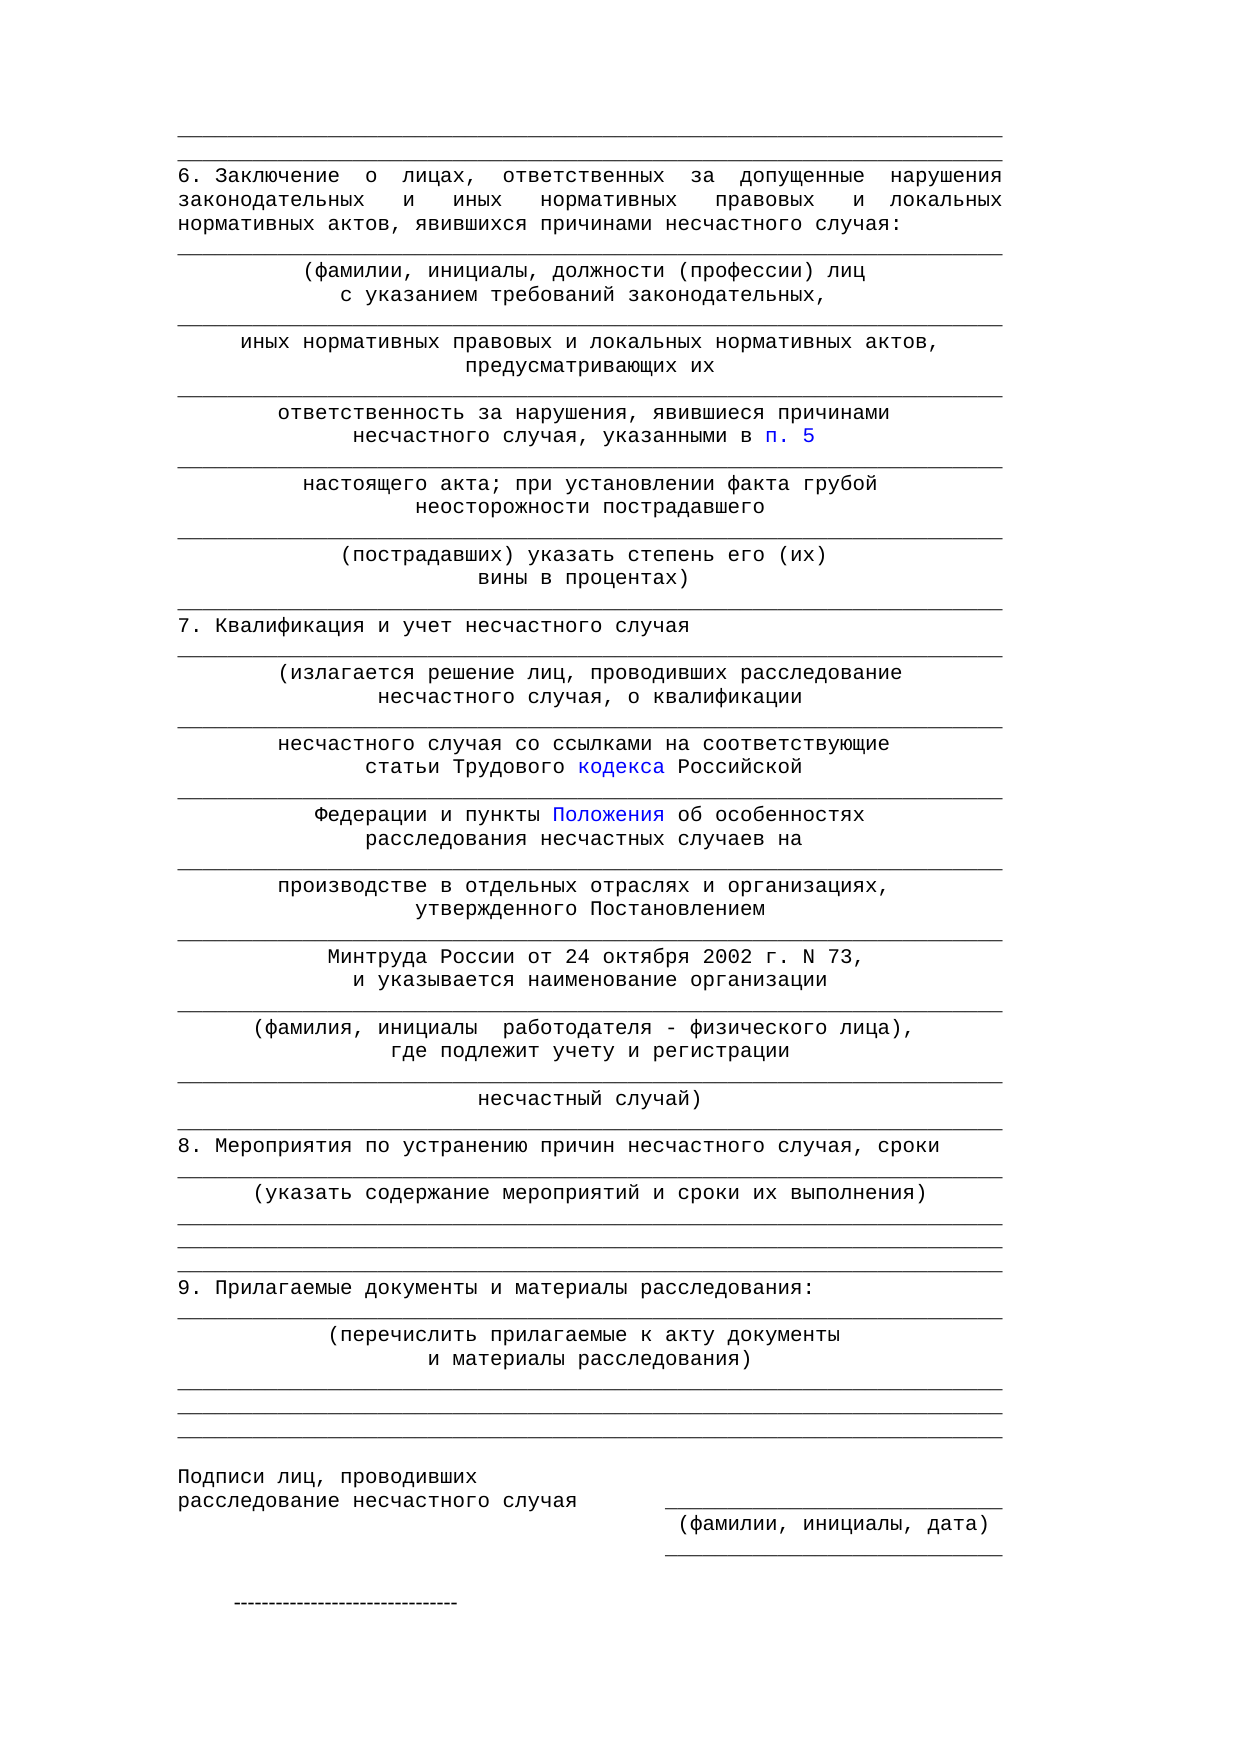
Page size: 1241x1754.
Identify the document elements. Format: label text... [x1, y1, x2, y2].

text __________________________________________________________________ [177, 236, 1152, 260]
text __________________________________________________________________ [177, 1253, 1152, 1277]
text с указанием требований законодательных, [177, 284, 1152, 307]
text предусматривающих их [177, 354, 1152, 378]
text __________________________________________________________________ [177, 1158, 1152, 1182]
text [177, 118, 1152, 142]
text __________________________________________________________________ [177, 780, 1152, 804]
text настоящего акта; при установлении факта грубой [177, 473, 1152, 496]
text __________________________________________________________________ [177, 1064, 1152, 1088]
text утвержденного Постановлением [177, 898, 1152, 922]
text __________________________________________________________________ [177, 709, 1152, 733]
text производстве в отдельных отраслях и организациях, [177, 875, 1152, 898]
text __________________________________________________________________ [177, 1419, 1152, 1442]
text (фамилия, инициалы работодателя - физического лица), [177, 1017, 1152, 1040]
text __________________________________________________________________ [177, 993, 1152, 1017]
text __________________________________________________________________ [177, 1371, 1152, 1395]
text ___________________________ [177, 1537, 1152, 1561]
text (излагается решение лиц, проводивших расследование [177, 662, 1152, 686]
text __________________________________________________________________ [177, 1395, 1152, 1419]
text иных нормативных правовых и локальных нормативных актов, [177, 331, 1152, 354]
text и материалы расследования) [177, 1348, 1152, 1371]
text -------------------------------- [177, 1588, 1152, 1617]
text 6. Заключение о лицах, ответственных за допущенные нарушения [177, 165, 1152, 189]
text и указывается наименование организации [177, 969, 1152, 993]
text __________________________________________________________________ [177, 1111, 1152, 1135]
text __________________________________________________________________ [177, 851, 1152, 875]
text __________________________________________________________________ [177, 1206, 1152, 1229]
text неосторожности пострадавшего [177, 496, 1152, 520]
text несчастный случай) [177, 1088, 1152, 1111]
text 7. Квалификация и учет несчастного случая [177, 615, 1152, 638]
text __________________________________________________________________ [177, 591, 1152, 615]
text __________________________________________________________________ [177, 1229, 1152, 1253]
text расследование несчастного случая ___________________________ [177, 1489, 1152, 1513]
text 9. Прилагаемые документы и материалы расследования: [177, 1277, 1152, 1300]
text расследования несчастных случаев на [177, 827, 1152, 851]
text __________________________________________________________________ [177, 1300, 1152, 1324]
text (пострадавших) указать степень его (их) [177, 544, 1152, 567]
text законодательных и иных нормативных правовых и локальных [177, 189, 1152, 213]
text нормативных актов, явившихся причинами несчастного случая: [177, 213, 1152, 236]
text (фамилии, инициалы, дата) [177, 1513, 1152, 1537]
text где подлежит учету и регистрации [177, 1040, 1152, 1064]
text 8. Мероприятия по устранению причин несчастного случая, сроки [177, 1135, 1152, 1158]
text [177, 142, 1152, 165]
text __________________________________________________________________ [177, 520, 1152, 544]
text Минтруда России от 24 октября 2002 г. N 73, [177, 946, 1152, 969]
text (перечислить прилагаемые к акту документы [177, 1324, 1152, 1348]
text несчастного случая, о квалификации [177, 686, 1152, 709]
text Федерации и пункты Положения об особенностях [177, 804, 1152, 827]
text __________________________________________________________________ [177, 638, 1152, 662]
text ответственность за нарушения, явившиеся причинами [177, 402, 1152, 426]
text (указать содержание мероприятий и сроки их выполнения) [177, 1182, 1152, 1206]
text __________________________________________________________________ [177, 378, 1152, 402]
text __________________________________________________________________ [177, 449, 1152, 473]
text несчастного случая со ссылками на соответствующие [177, 733, 1152, 757]
text __________________________________________________________________ [177, 922, 1152, 946]
text вины в процентах) [177, 567, 1152, 591]
text Подписи лиц, проводивших [177, 1466, 1152, 1489]
text статьи Трудового кодекса Российской [177, 757, 1152, 780]
text несчастного случая, указанными в п. 5 [177, 426, 1152, 449]
text (фамилии, инициалы, должности (профессии) лиц [177, 260, 1152, 284]
text __________________________________________________________________ [177, 307, 1152, 331]
